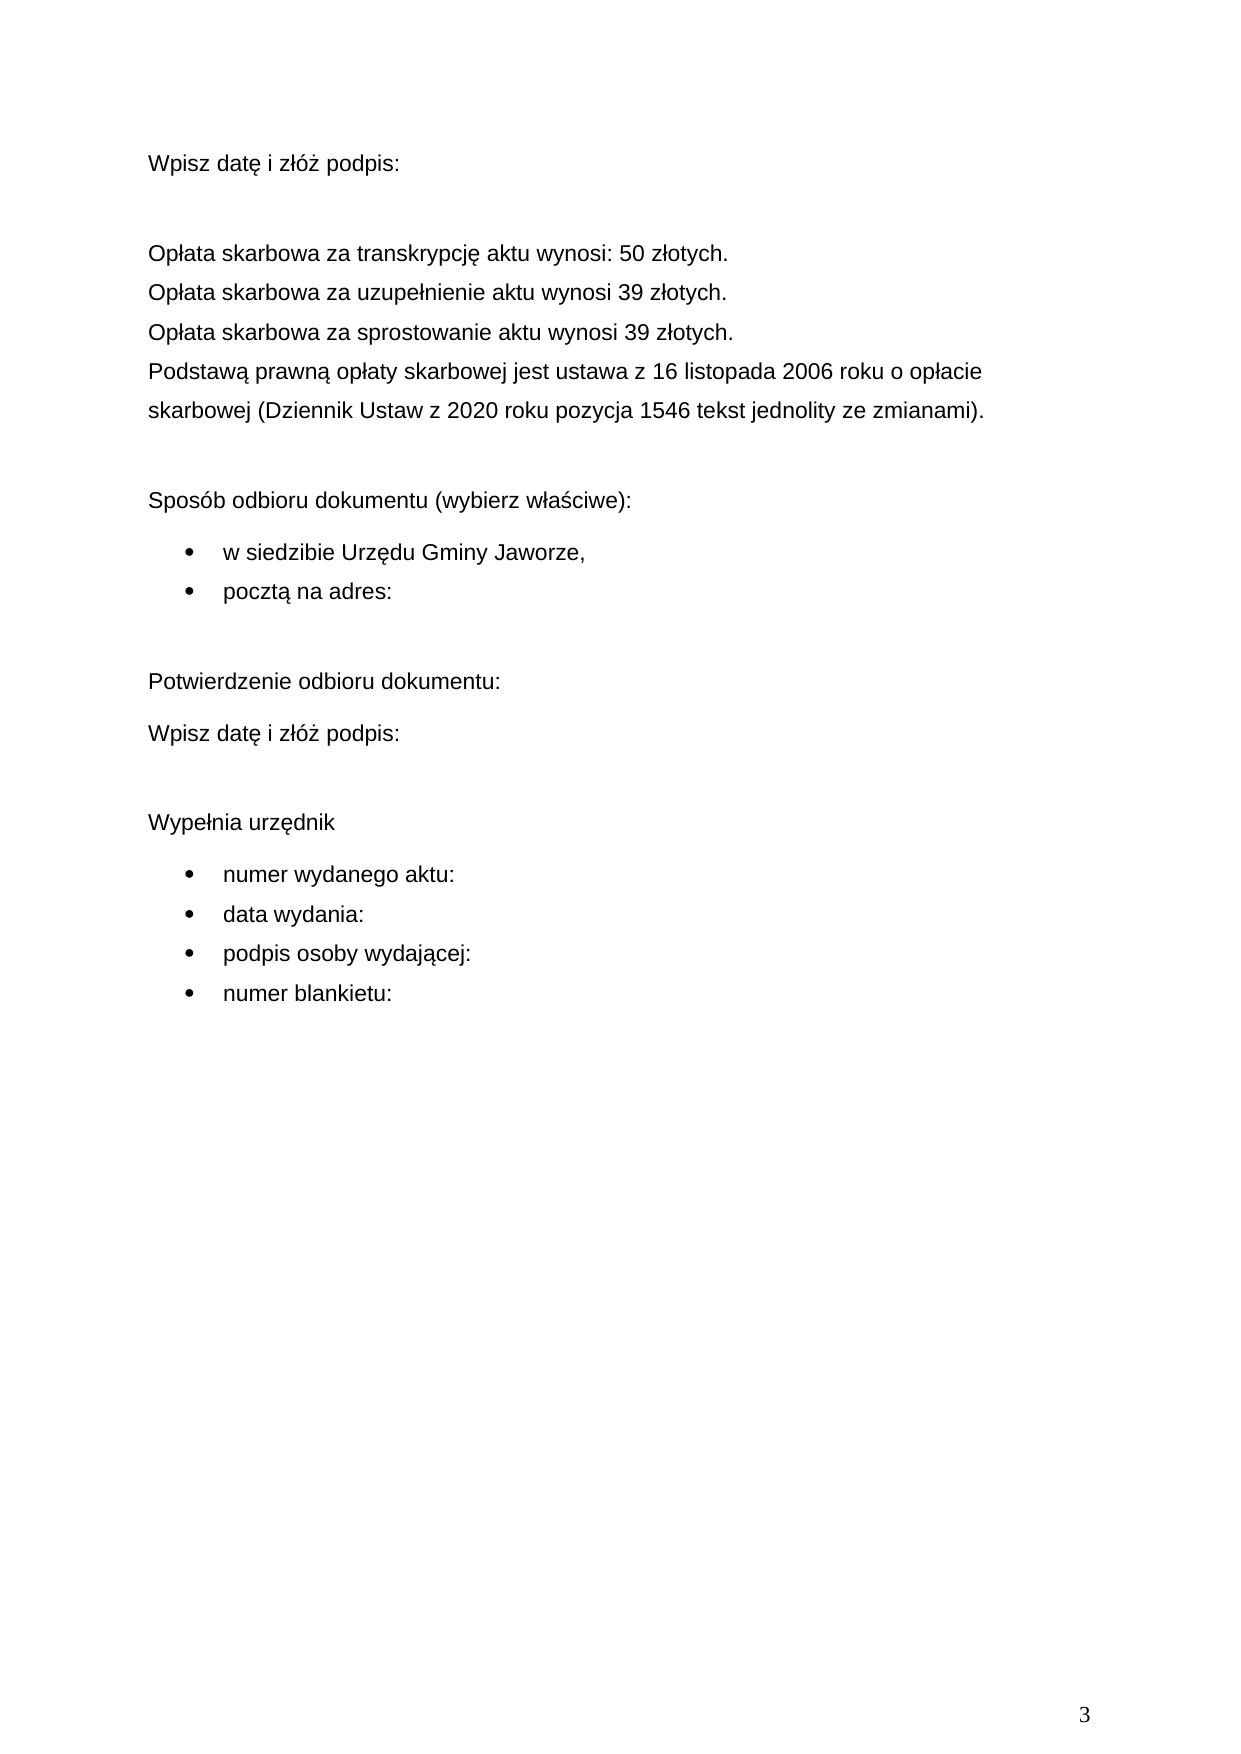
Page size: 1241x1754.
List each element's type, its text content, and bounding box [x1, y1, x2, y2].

text Podstawą prawną opłaty skarbowej jest ustawa z 16 listopada 2006 roku o opłacie skarbowej (Dziennik Ustaw z 2020 roku pozycja 1546 tekst jednolity ze zmianami). [148, 358, 1090, 424]
text Sposób odbioru dokumentu (wybierz właściwe): [148, 487, 1090, 513]
list numer wydanego aktu: [185, 861, 1090, 888]
list numer blankietu: [185, 980, 1090, 1006]
text Opłata skarbowa za sprostowanie aktu wynosi 39 złotych. [148, 318, 1090, 345]
text Opłata skarbowa za transkrypcję aktu wynosi: 50 złotych. [148, 239, 1090, 266]
text Wpisz datę i złóż podpis: [148, 150, 1090, 176]
list data wydania: [185, 901, 1090, 927]
text Wypełnia urzędnik [148, 809, 1090, 836]
text Opłata skarbowa za uzupełnienie aktu wynosi 39 złotych. [148, 279, 1090, 305]
list pocztą na adres: [185, 578, 1090, 605]
list w siedzibie Urzędu Gminy Jaworze, [185, 539, 1090, 565]
list podpis osoby wydającej: [185, 940, 1090, 967]
text Wpisz datę i złóż podpis: [148, 720, 1090, 746]
text Potwierdzenie odbioru dokumentu: [148, 668, 1090, 694]
